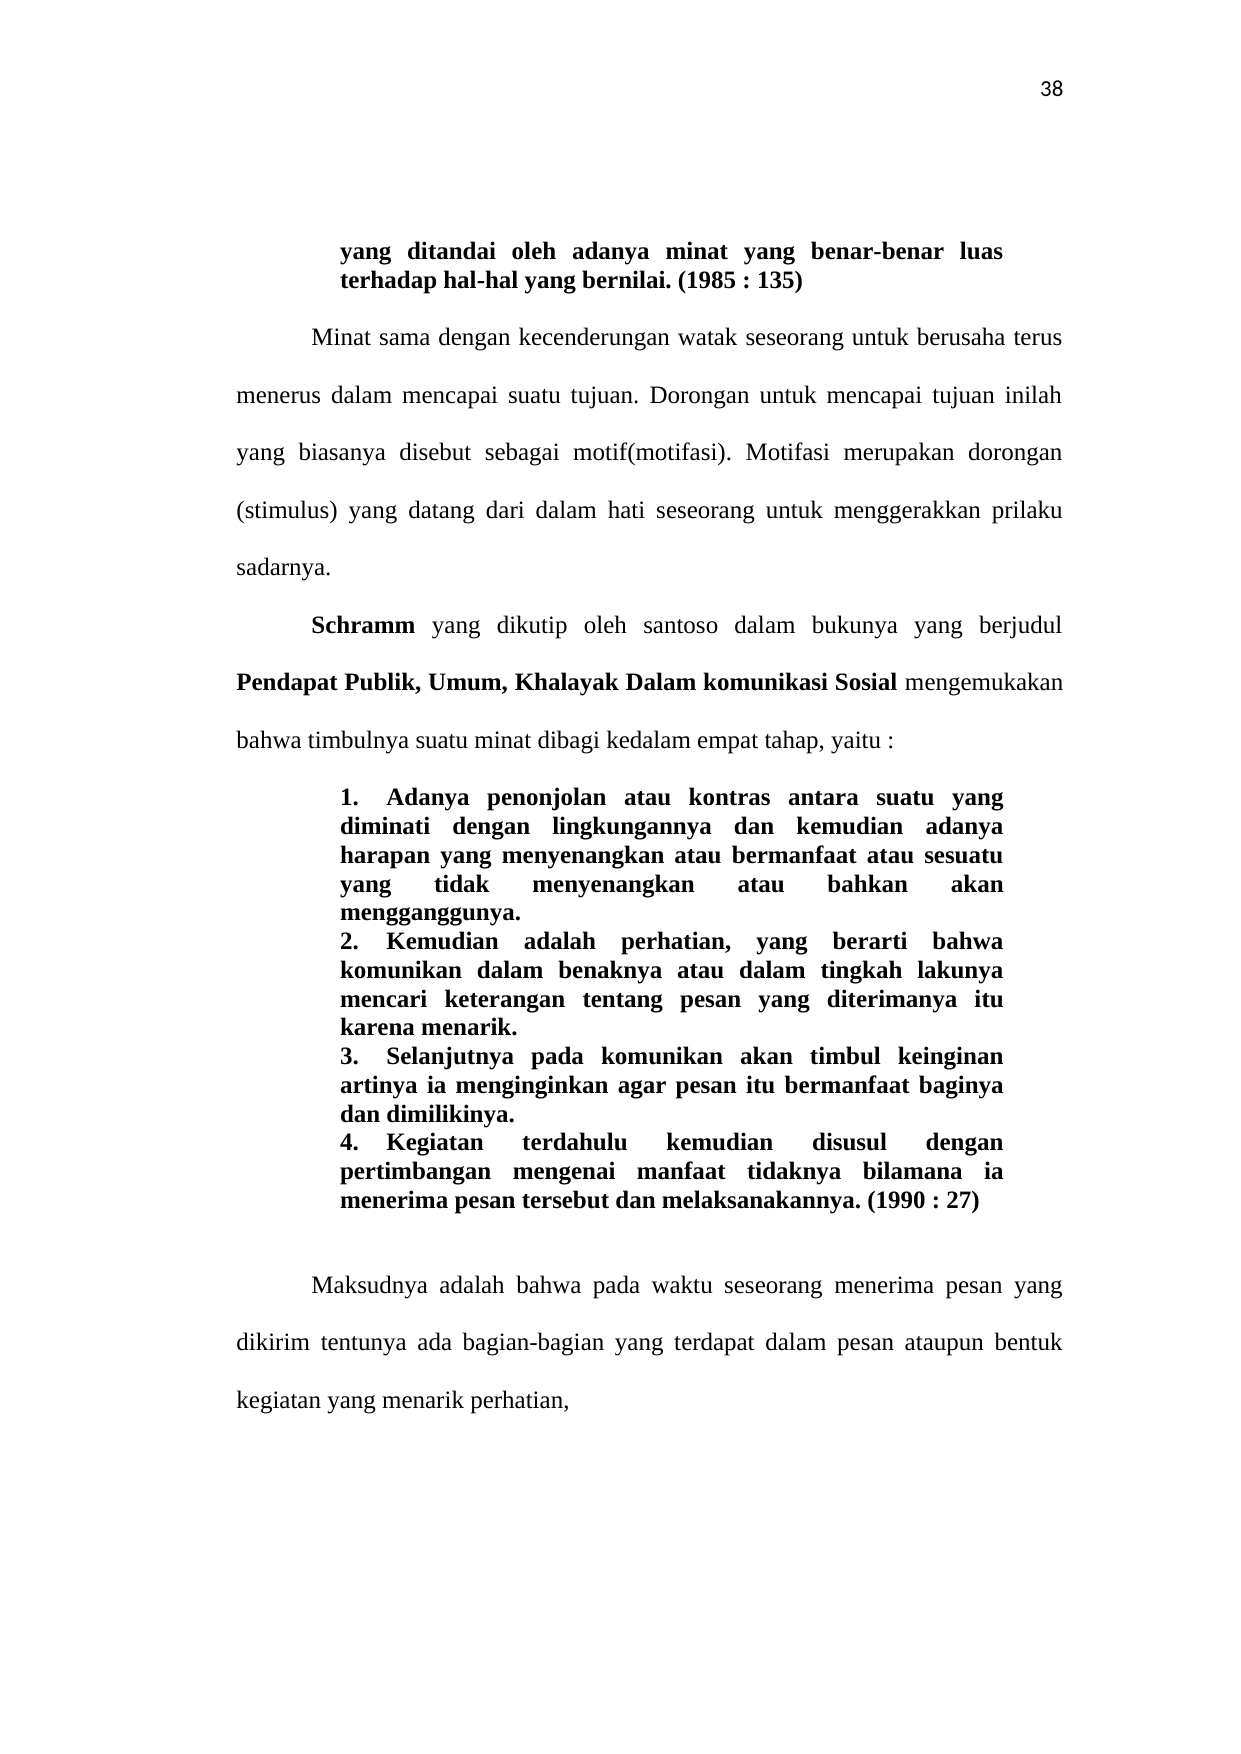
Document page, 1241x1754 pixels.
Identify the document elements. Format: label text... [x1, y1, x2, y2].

list Kemudian adalah perhatian, yang berarti bahwa komunikan dalam benaknya atau dalam tingkah lakunya mencari keterangan tentang pesan yang diterimanya itu karena menarik. [340, 926, 1004, 1041]
list Minat sama dengan kecenderungan watak seseorang untuk berusaha terus menerus dalam mencapai suatu tujuan. Dorongan untuk mencapai tujuan inilah yang biasanya disebut sebagai motif(motifasi). Motifasi merupakan dorongan (stimulus) yang datang dari dalam hati seseorang untuk menggerakkan prilaku sadarnya. [236, 322, 1063, 581]
list Maksudnya adalah bahwa pada waktu seseorang menerima pesan yang dikirim tentunya ada bagian-bagian yang terdapat dalam pesan ataupun bentuk kegiatan yang menarik perhatian, [236, 1270, 1063, 1413]
list Schramm yang dikutip oleh santoso dalam bukunya yang berjudul Pendapat Publik, Umum, Khalayak Dalam komunikasi Sosial mengemukakan bahwa timbulnya suatu minat dibagi kedalam empat tahap, yaitu : [236, 610, 1063, 754]
list Selanjutnya pada komunikan akan timbul keinginan artinya ia menginginkan agar pesan itu bermanfaat baginya dan dimilikinya. [340, 1041, 1004, 1127]
list Kegiatan terdahulu kemudian disusul dengan pertimbangan mengenai manfaat tidaknya bilamana ia menerima pesan tersebut dan melaksanakannya. (1990 : 27) [340, 1127, 1004, 1214]
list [340, 236, 1004, 294]
list Adanya penonjolan atau kontras antara suatu yang diminati dengan lingkungannya dan kemudian adanya harapan yang menyenangkan atau bermanfaat atau sesuatu yang tidak menyenangkan atau bahkan akan mengganggunya. [340, 782, 1004, 926]
